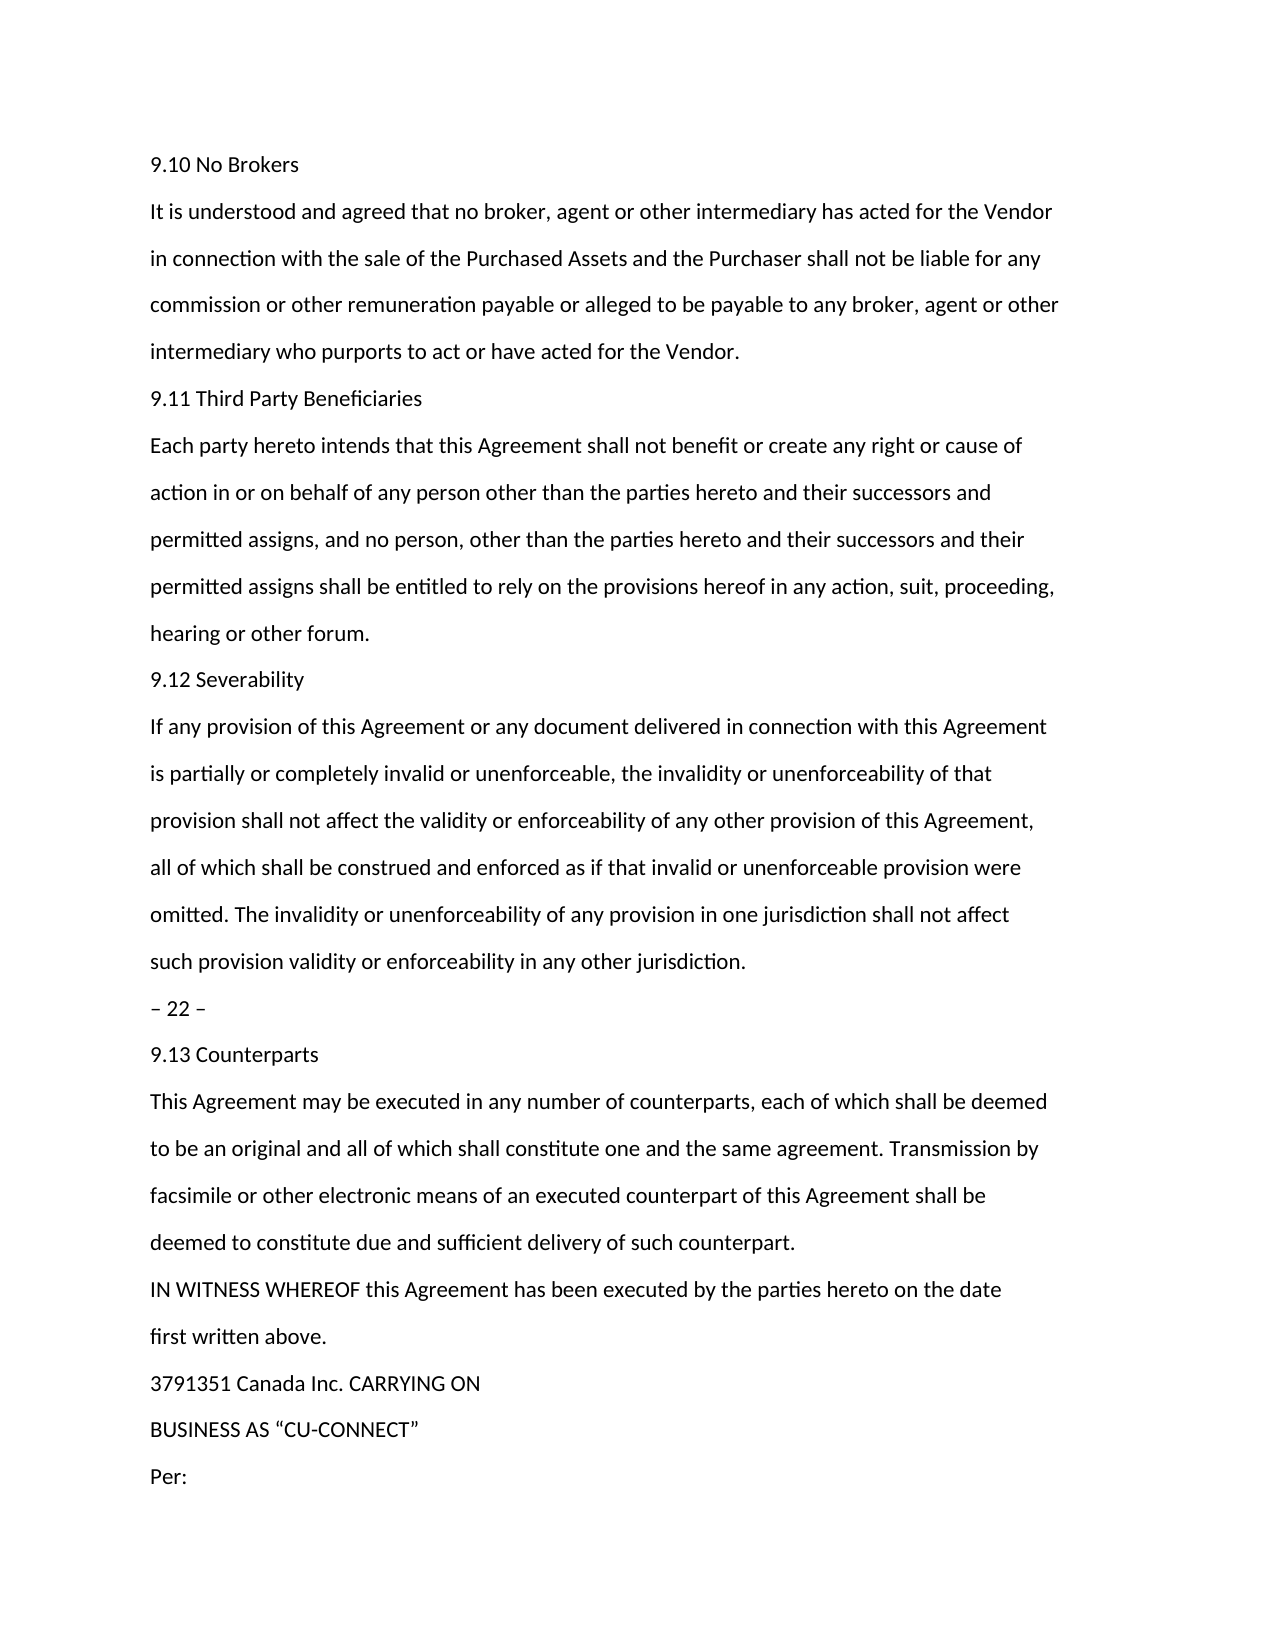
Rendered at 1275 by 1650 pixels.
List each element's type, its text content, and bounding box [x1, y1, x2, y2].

text permitted assigns, and no person, other than the parties hereto and their successors and their [150, 525, 1125, 553]
text IN WITNESS WHEREOF this Agreement has been executed by the parties hereto on the date [150, 1275, 1125, 1303]
text deemed to constitute due and sufficient delivery of such counterpart. [150, 1228, 1125, 1256]
text facsimile or other electronic means of an executed counterpart of this Agreement shall be [150, 1181, 1125, 1209]
text BUSINESS AS “CU-CONNECT” [150, 1416, 1125, 1444]
text in connection with the sale of the Purchased Assets and the Purchaser shall not be liable for any [150, 244, 1125, 272]
text 3791351 Canada Inc. CARRYING ON [150, 1369, 1125, 1397]
text first written above. [150, 1322, 1125, 1350]
text This Agreement may be executed in any number of counterparts, each of which shall be deemed [150, 1087, 1125, 1116]
text 9.10 No Brokers [150, 150, 1125, 178]
text – 22 – [150, 994, 1125, 1022]
text such provision validity or enforceability in any other jurisdiction. [150, 947, 1125, 975]
text action in or on behalf of any person other than the parties hereto and their successors and [150, 478, 1125, 506]
text Each party hereto intends that this Agreement shall not benefit or create any right or cause of [150, 431, 1125, 459]
text omitted. The invalidity or unenforceability of any provision in one jurisdiction shall not affect [150, 900, 1125, 928]
text Per: [150, 1462, 1125, 1491]
text all of which shall be construed and enforced as if that invalid or unenforceable provision were [150, 853, 1125, 881]
text provision shall not affect the validity or enforceability of any other provision of this Agreement, [150, 806, 1125, 834]
text It is understood and agreed that no broker, agent or other intermediary has acted for the Vendor [150, 197, 1125, 225]
text 9.12 Severability [150, 666, 1125, 694]
text intermediary who purports to act or have acted for the Vendor. [150, 337, 1125, 366]
text hearing or other forum. [150, 619, 1125, 647]
text is partially or completely invalid or unenforceable, the invalidity or unenforceability of that [150, 759, 1125, 787]
text permitted assigns shall be entitled to rely on the provisions hereof in any action, suit, proceeding, [150, 572, 1125, 600]
text 9.11 Third Party Beneficiaries [150, 384, 1125, 412]
text commission or other remuneration payable or alleged to be payable to any broker, agent or other [150, 291, 1125, 319]
text 9.13 Counterparts [150, 1041, 1125, 1069]
text to be an original and all of which shall constitute one and the same agreement. Transmission by [150, 1134, 1125, 1162]
text If any provision of this Agreement or any document delivered in connection with this Agreement [150, 712, 1125, 741]
